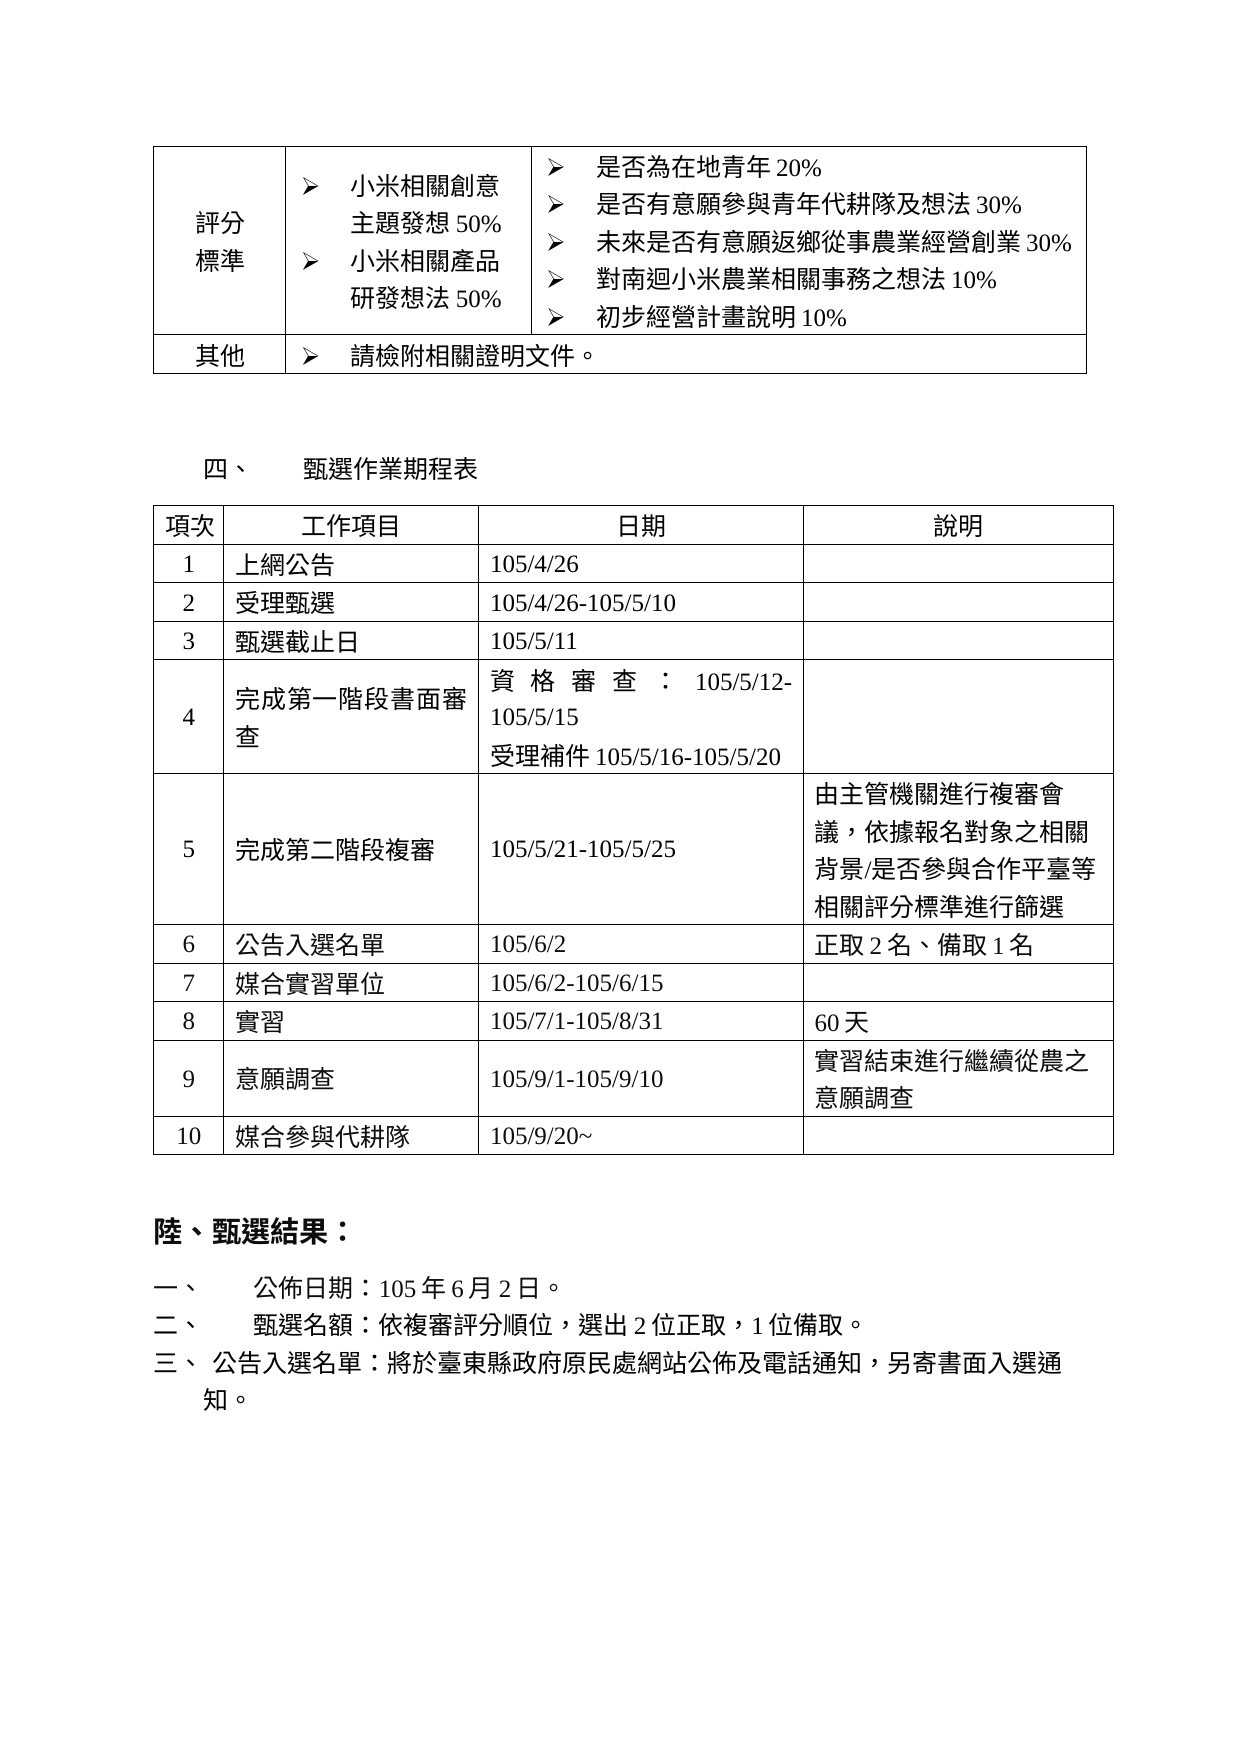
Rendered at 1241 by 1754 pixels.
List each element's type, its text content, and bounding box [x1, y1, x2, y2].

table_header 說明 [804, 506, 1113, 544]
table_cell 7 [154, 964, 223, 1001]
table_cell 評分 標準 [154, 147, 285, 334]
table_cell 請檢附相關證明文件。 [286, 335, 1086, 373]
table_cell 實習 [224, 1002, 478, 1039]
table_cell 媒合實習單位 [224, 964, 478, 1001]
text 陸、甄選結果： [153, 1193, 1087, 1268]
table_cell 105/5/21-105/5/25 [479, 774, 803, 924]
table_header 日期 [479, 506, 803, 544]
table_cell 完成第二階段複審 [224, 774, 478, 924]
table_cell 意願調查 [224, 1041, 478, 1116]
table_cell [804, 545, 1113, 582]
table_cell 受理甄選 [224, 583, 478, 621]
table_cell 正取2名、備取1名 [804, 925, 1113, 962]
table_cell 實習結束進行繼續從農之意願調查 [804, 1041, 1113, 1116]
table_cell 105/7/1-105/8/31 [479, 1002, 803, 1039]
table_cell 上網公告 [224, 545, 478, 582]
table_cell 105/4/26 [479, 545, 803, 582]
table_header 項次 [154, 506, 223, 544]
table_cell 9 [154, 1041, 223, 1116]
table_cell 105/4/26-105/5/10 [479, 583, 803, 621]
table_cell 10 [154, 1117, 223, 1154]
table_cell 105/9/1-105/9/10 [479, 1041, 803, 1116]
table_cell [804, 583, 1113, 621]
table_cell 是否為在地青年20% 是否有意願參與青年代耕隊及想法30% 未來是否有意願返鄉從事農業經營創業30% 對南迴小米農業相關事務之想法10% 初步經營計畫說明10% [532, 147, 1086, 334]
table_cell 105/5/11 [479, 622, 803, 659]
table_cell [804, 622, 1113, 659]
table_cell [804, 1117, 1113, 1154]
list 甄選名額：依複審評分順位，選出2位正取，1位備取。 [153, 1305, 1087, 1343]
table_cell 2 [154, 583, 223, 621]
table_cell 4 [154, 660, 223, 773]
table_cell 1 [154, 545, 223, 582]
table_cell 105/9/20~ [479, 1117, 803, 1154]
list 甄選作業期程表 [203, 449, 1087, 486]
list 公告入選名單：將於臺東縣政府原民處網站公佈及電話通知，另寄書面入選通知。 [153, 1343, 1087, 1418]
table_header 工作項目 [224, 506, 478, 544]
list 公佈日期：105年6月2日。 [153, 1268, 1087, 1305]
table_cell 媒合參與代耕隊 [224, 1117, 478, 1154]
table_cell 105/6/2-105/6/15 [479, 964, 803, 1001]
table_cell 資格審查：105/5/12-105/5/15 受理補件105/5/16-105/5/20 [479, 660, 803, 773]
table_cell 甄選截止日 [224, 622, 478, 659]
table_cell 其他 [154, 335, 285, 373]
table_cell 60天 [804, 1002, 1113, 1039]
table_cell 3 [154, 622, 223, 659]
table_cell 5 [154, 774, 223, 924]
table_cell 小米相關創意主題發想50% 小米相關產品研發想法50% [286, 147, 531, 334]
table_cell [804, 964, 1113, 1001]
table_cell 105/6/2 [479, 925, 803, 962]
table_cell 完成第一階段書面審查 [224, 660, 478, 773]
table_cell 由主管機關進行複審會議，依據報名對象之相關背景/是否參與合作平臺等相關評分標準進行篩選 [804, 774, 1113, 924]
table_cell 公告入選名單 [224, 925, 478, 962]
table_cell 6 [154, 925, 223, 962]
table_cell 8 [154, 1002, 223, 1039]
table_cell [804, 660, 1113, 773]
